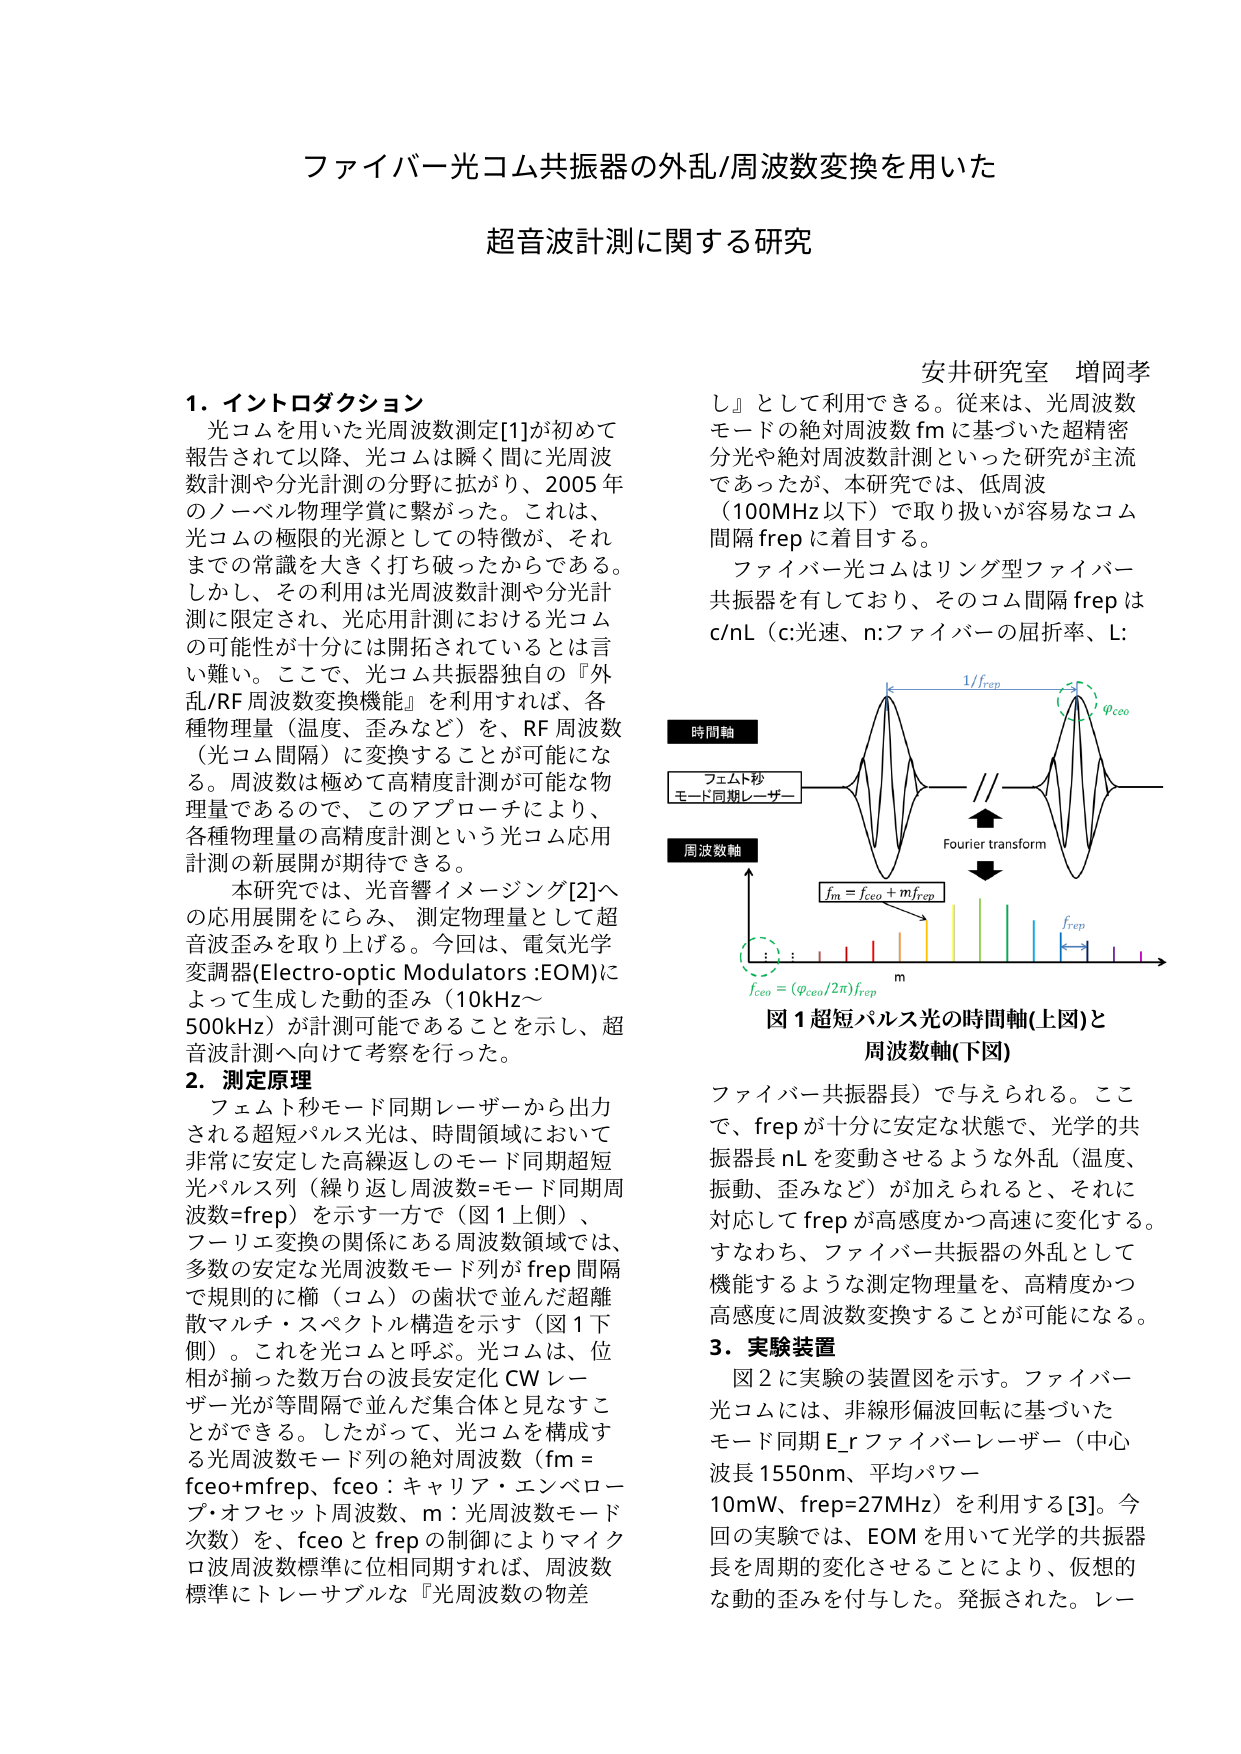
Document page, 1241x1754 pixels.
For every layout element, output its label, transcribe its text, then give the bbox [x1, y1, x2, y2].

list イントロダクション [185, 389, 627, 417]
picture [665, 668, 1175, 1002]
text 安井研究室 増岡孝 [148, 352, 1152, 389]
text フェムト秒モード同期レーザーから出力される超短パルス光は、時間領域において非常に安定した高繰返しのモード同期超短光パルス列（繰り返し周波数=モード同期周波数=frep）を示す一方で（図1上側）、フーリエ変換の関係にある周波数領域では、多数の安定な光周波数モード列がfrep間隔で規則的に櫛（コム）の歯状で並んだ超離散マルチ・スペクトル構造を示す（図1下側）。これを光コムと呼ぶ。光コムは、位相が揃った数万台の波長安定化CWレーザー光が等間隔で並んだ集合体と見なすことができる。したがって、光コムを構成する光周波数モード列の絶対周波数（fm = fceo+mfrep、fceo：キャリア・エンベロープ･オフセット周波数、m：光周波数モード次数）を、fceoとfrepの制御によりマイクロ波周波数標準に位相同期すれば、周波数標準にトレーサブルな『光周波数の物差し』として利用できる。従来は、光周波数モードの絶対周波数fmに基づいた超精密分光や絶対周波数計測といった研究が主流であったが、本研究では、低周波（100MHz以下）で取り扱いが容易なコム間隔frepに着目する。 [185, 1094, 627, 1608]
text ファイバー光コムはリング型ファイバー共振器を有しており、そのコム間隔frepはc/nL（c:光速、n:ファイバーの屈折率、L:ファイバー共振器長）で与えられる。ここで、frepが十分に安定な状態で、光学的共振器長nLを変動させるような外乱（温度、振動、歪みなど）が加えられると、それに対応してfrepが高感度かつ高速に変化する。すなわち、ファイバー共振器の外乱として機能するような測定物理量を、高精度かつ高感度に周波数変換することが可能になる。 [709, 1078, 1152, 1330]
text 超音波計測に関する研究 [148, 202, 1152, 277]
text 光コムを用いた光周波数測定[1]が初めて報告されて以降、光コムは瞬く間に光周波数計測や分光計測の分野に拡がり、2005年のノーベル物理学賞に繋がった。これは、光コムの極限的光源としての特徴が、それまでの常識を大きく打ち破ったからである。しかし、その利用は光周波数計測や分光計測に限定され、光応用計測における光コムの可能性が十分には開拓されているとは言い難い。ここで、光コム共振器独自の『外乱/RF周波数変換機能』を利用すれば、各種物理量（温度、歪みなど）を、RF 周波数（光コム間隔）に変換することが可能になる。周波数は極めて高精度計測が可能な物理量であるので、このアプローチにより、各種物理量の高精度計測という光コム応用計測の新展開が期待できる。 [185, 417, 627, 877]
text 本研究では、光音響イメージング[2]への応用展開をにらみ、 測定物理量として超音波歪みを取り上げる。今回は、電気光学変調器(Electro-optic Modulators :EOM)によって生成した動的歪み（10kHz～500kHz）が計測可能であることを示し、超音波計測へ向けて考察を行った。 [185, 877, 627, 1067]
list 測定原理 [185, 1067, 627, 1094]
list 実験装置 [709, 1330, 1152, 1361]
text ファイバー光コムはリング型ファイバー共振器を有しており、そのコム間隔frepはc/nL（c:光速、n:ファイバーの屈折率、L:ファイバー共振器長）で与えられる。ここで、frepが十分に安定な状態で、光学的共振器長nLを変動させるような外乱（温度、振動、歪みなど）が加えられると、それに対応してfrepが高感度かつ高速に変化する。すなわち、ファイバー共振器の外乱として機能するような測定物理量を、高精度かつ高感度に周波数変換することが可能になる。 [709, 552, 1152, 668]
text ファイバー光コム共振器の外乱/周波数変換を用いた [148, 127, 1152, 202]
text フェムト秒モード同期レーザーから出力される超短パルス光は、時間領域において非常に安定した高繰返しのモード同期超短光パルス列（繰り返し周波数=モード同期周波数=frep）を示す一方で（図1上側）、フーリエ変換の関係にある周波数領域では、多数の安定な光周波数モード列がfrep間隔で規則的に櫛（コム）の歯状で並んだ超離散マルチ・スペクトル構造を示す（図1下側）。これを光コムと呼ぶ。光コムは、位相が揃った数万台の波長安定化CWレーザー光が等間隔で並んだ集合体と見なすことができる。したがって、光コムを構成する光周波数モード列の絶対周波数（fm = fceo+mfrep、fceo：キャリア・エンベロープ･オフセット周波数、m：光周波数モード次数）を、fceoとfrepの制御によりマイクロ波周波数標準に位相同期すれば、周波数標準にトレーサブルな『光周波数の物差し』として利用できる。従来は、光周波数モードの絶対周波数fmに基づいた超精密分光や絶対周波数計測といった研究が主流であったが、本研究では、低周波（100MHz以下）で取り扱いが容易なコム間隔frepに着目する。 [709, 389, 1152, 552]
